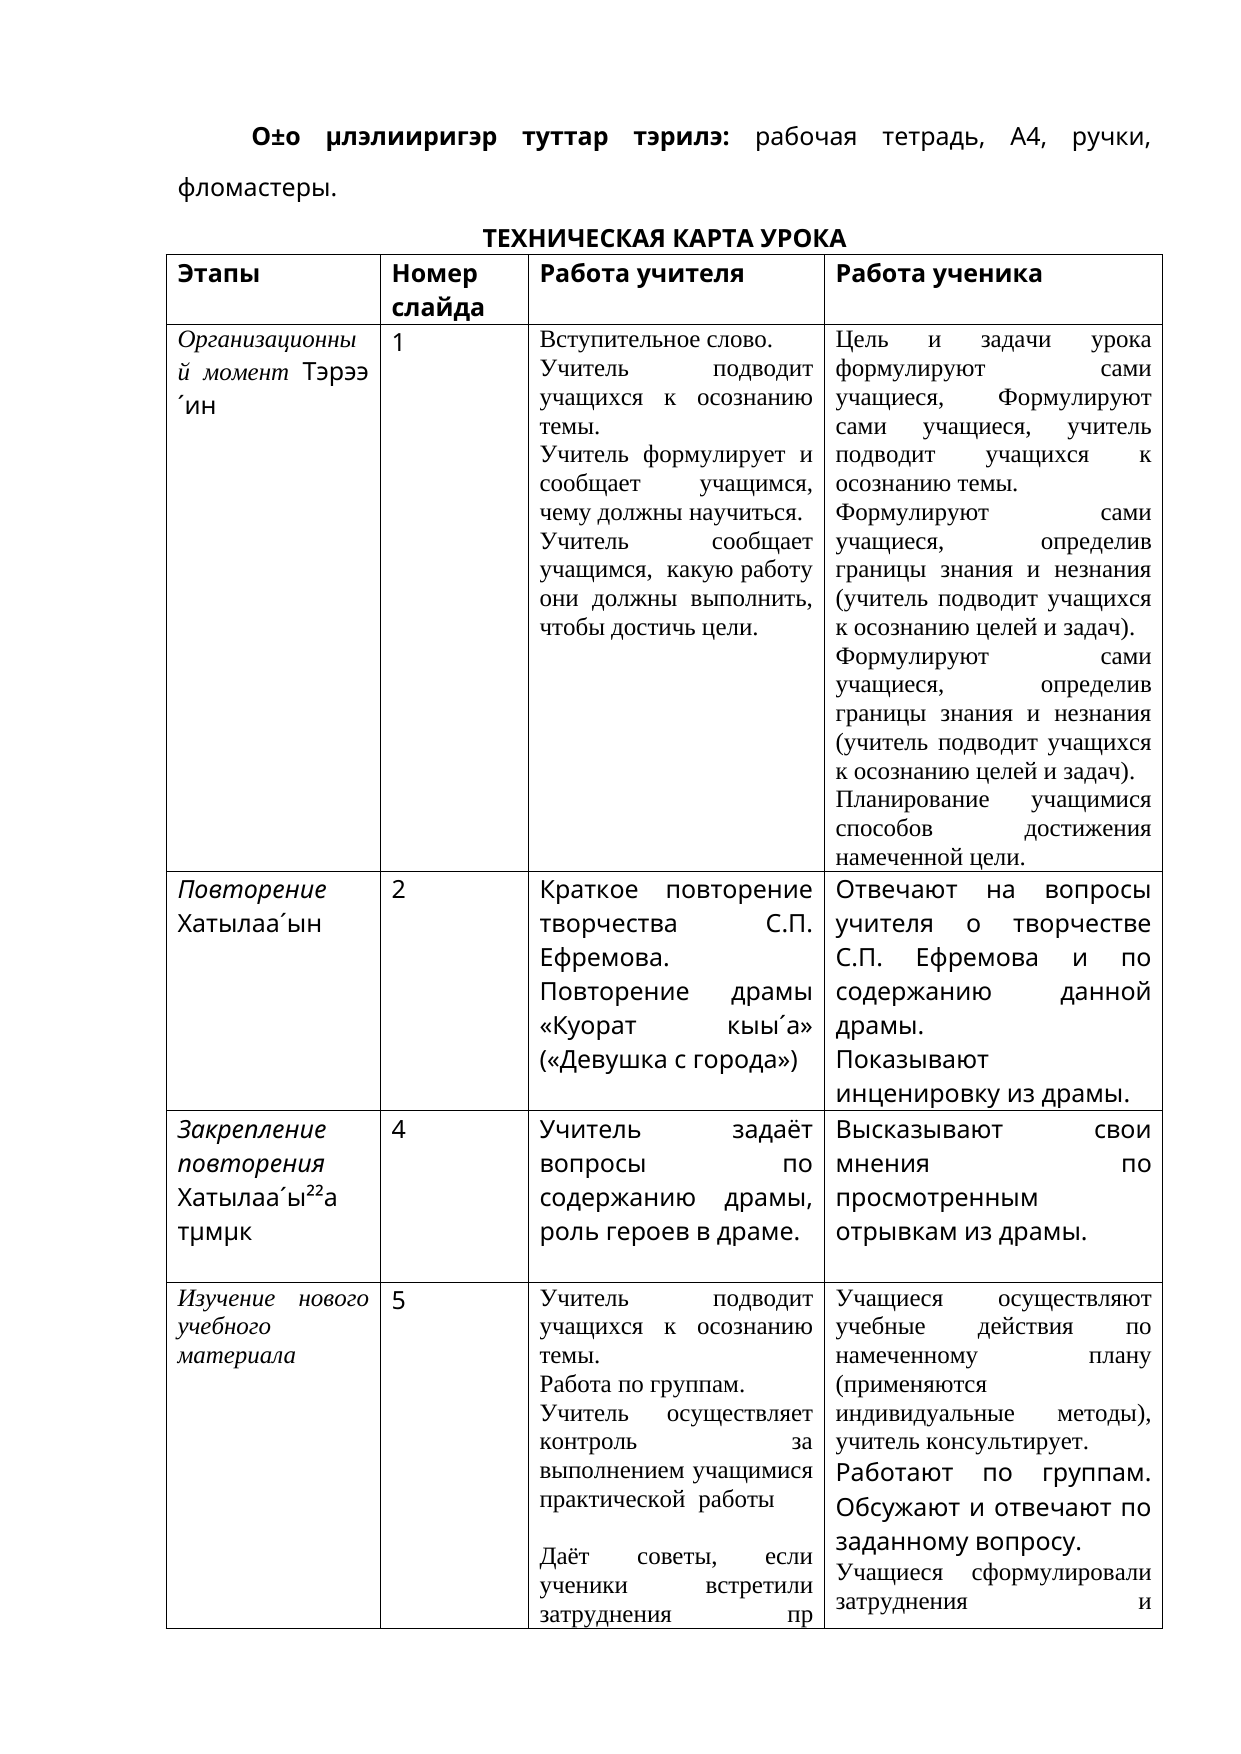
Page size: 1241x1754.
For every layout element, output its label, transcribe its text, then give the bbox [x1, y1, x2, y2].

table_cell Закрепление повторения Хатылаа´ы²²а тµмµк [167, 1111, 380, 1282]
table_cell Высказывают свои мнения по просмотренным отрывкам из драмы. [825, 1111, 1162, 1282]
table_cell 2 [381, 872, 528, 1110]
table_cell 1 [381, 325, 528, 871]
table_header Работа учителя [529, 255, 824, 323]
table_cell Вступительное слово. Учитель подводит учащихся к осознанию темы. Учитель формулирует и сообщает учащимся, чему должны научиться. Учитель сообщает учащимся, какую работу они должны выполнить, чтобы достичь цели. [529, 325, 824, 871]
text ТЕХНИЧЕСКАЯ КАРТА УРОКА [177, 220, 1152, 254]
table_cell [825, 1283, 1162, 1628]
table_cell Краткое повторение творчества С.П. Ефремова. Повторение драмы «Куорат кыы´а» («Девушка с города») [529, 872, 824, 1110]
table_cell 5 [381, 1283, 528, 1628]
table_header Работа ученика [825, 255, 1162, 323]
table_header Этапы [167, 255, 380, 323]
table_header Номер слайда [381, 255, 528, 323]
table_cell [529, 1283, 824, 1628]
table_cell 4 [381, 1111, 528, 1282]
table_cell Отвечают на вопросы учителя о творчестве С.П. Ефремова и по содержанию данной драмы. Показывают инценировку из драмы. [825, 872, 1162, 1110]
table_cell Цель и задачи урока формулируют сами учащиеся, Формулируют сами учащиеся, учитель подводит учащихся к осознанию темы. Формулируют сами учащиеся, определив границы знания и незнания (учитель подводит учащихся к осознанию целей и задач). Формулируют сами учащиеся, определив границы знания и незнания (учитель подводит учащихся к осознанию целей и задач). Планирование учащимися способов достижения намеченной цели. [825, 325, 1162, 871]
text О±о µлэлииригэр туттар тэрилэ: рабочая тетрадь, А4, ручки, фломастеры. [177, 118, 1152, 203]
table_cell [167, 1283, 380, 1628]
table_cell Повторение Хатылаа´ын [167, 872, 380, 1110]
table_cell Учитель задаёт вопросы по содержанию драмы, роль героев в драме. [529, 1111, 824, 1282]
table_cell Организационный момент Тэрээ´ин [167, 325, 380, 871]
